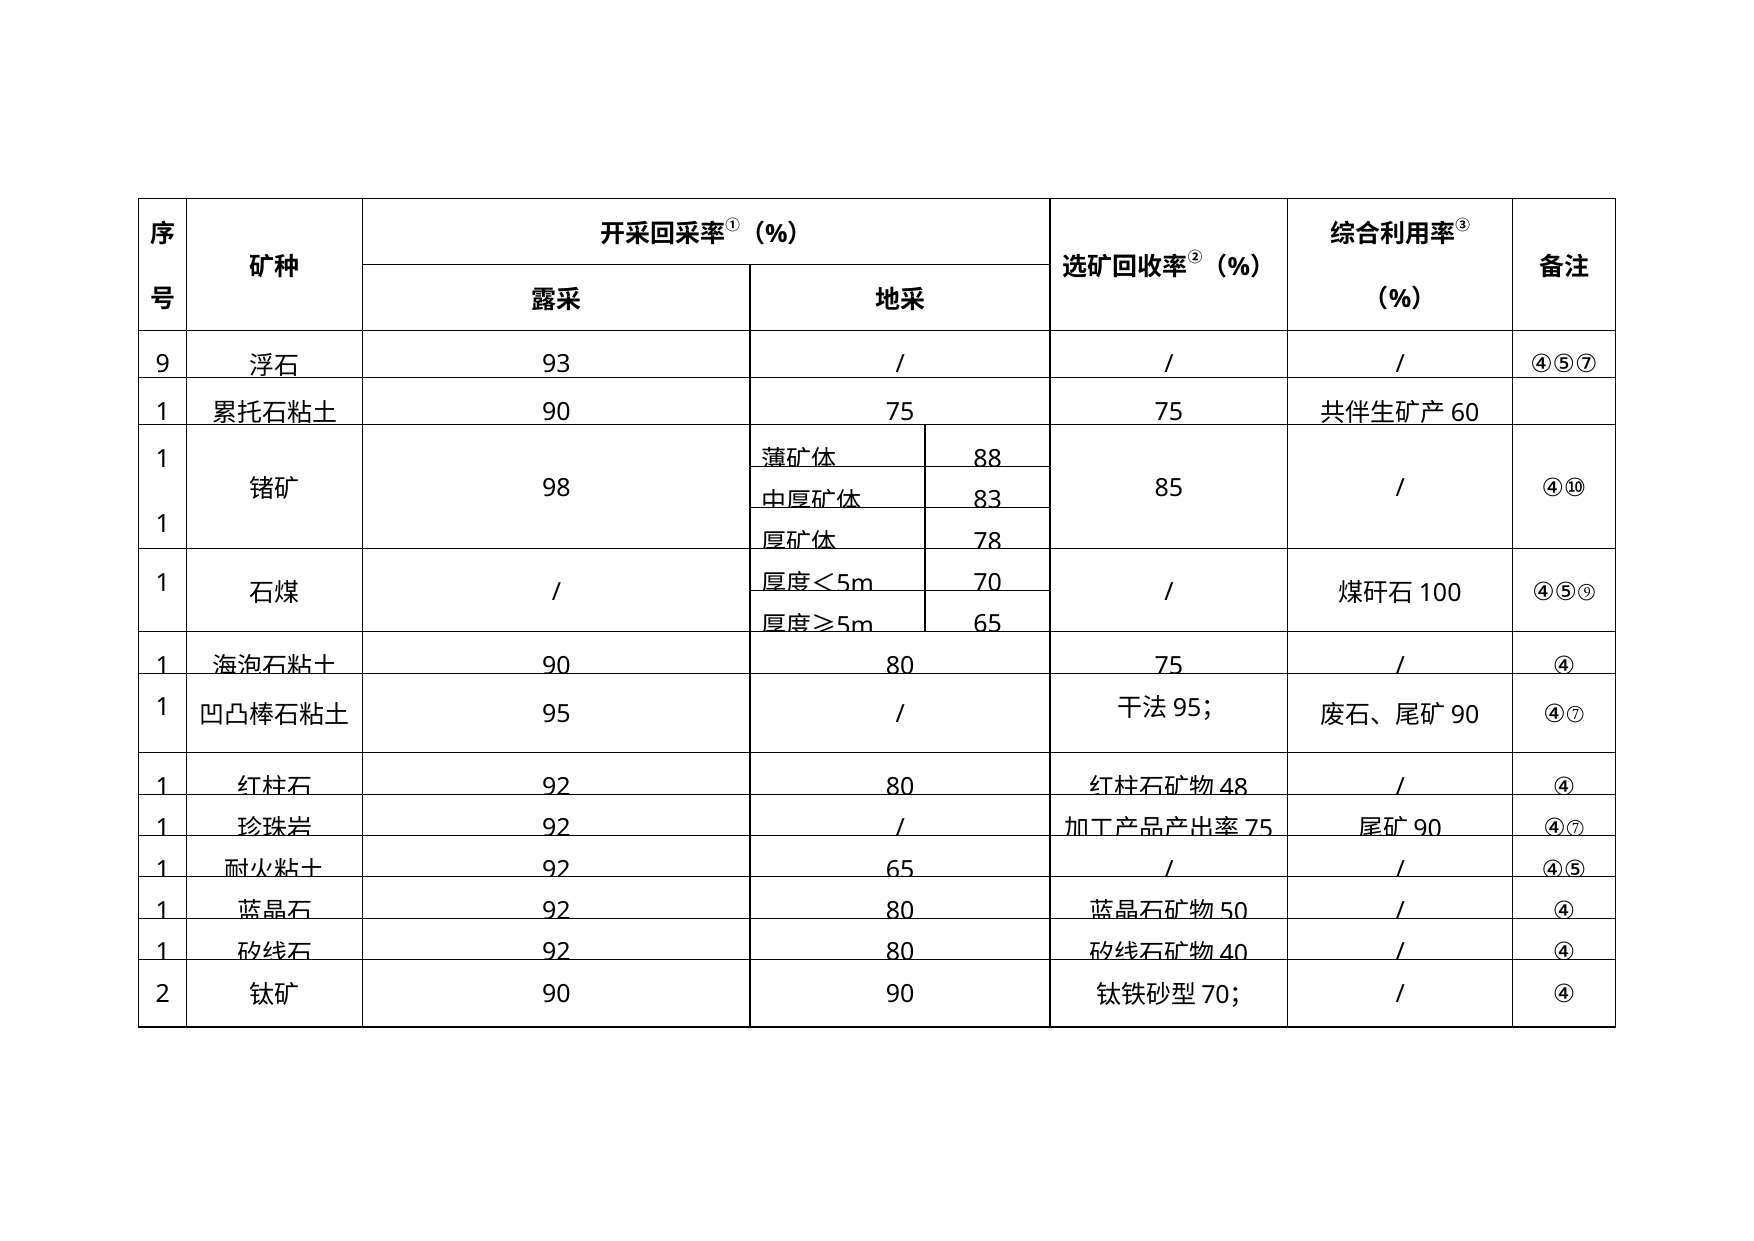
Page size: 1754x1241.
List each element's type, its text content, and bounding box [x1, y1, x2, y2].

table_cell / [751, 331, 1049, 377]
table_header 序号 [139, 199, 186, 330]
table_cell 累托石粘土 [187, 378, 362, 424]
table_cell 废石、尾矿90 [1288, 674, 1512, 752]
table_cell 钛矿 [187, 960, 362, 1026]
table_cell ④ [1513, 960, 1615, 1026]
table_cell 凹凸棒石粘土 [187, 674, 362, 752]
table_cell 干法95； 湿法60 [1051, 674, 1287, 752]
table_cell 共伴生矿产60 [1288, 378, 1512, 424]
table_cell 80 [751, 632, 1049, 672]
table_cell 20 [139, 960, 186, 1026]
table_cell 厚矿体 [751, 508, 924, 548]
table_cell / [1051, 836, 1287, 876]
table_cell 厚度＜ [751, 549, 924, 590]
table_cell 95 [363, 674, 749, 752]
table_cell 92 [363, 919, 749, 959]
table_cell 92 [363, 836, 749, 876]
table_cell / [1288, 632, 1512, 672]
table_cell 露采 [363, 265, 749, 330]
table_cell 14 [139, 674, 186, 752]
table_cell 90 [363, 378, 749, 424]
table_cell / [363, 549, 749, 631]
table_cell 17 [139, 836, 186, 876]
table_cell 65 [926, 591, 1049, 631]
table_cell 煤矸石100 [1288, 549, 1512, 631]
table_cell 92 [363, 753, 749, 793]
table_cell / [1288, 331, 1512, 377]
table_cell / [1288, 425, 1512, 548]
table_cell / [751, 674, 1049, 752]
table_cell ④⑩ [1513, 425, 1615, 548]
table_cell 红柱石 [187, 753, 362, 793]
table_cell 80 [751, 919, 1049, 959]
table_cell / [1051, 331, 1287, 377]
table_cell / [1051, 549, 1287, 631]
table_cell 矽线石矿物40 [1051, 919, 1287, 959]
table_cell 75 [751, 378, 1049, 424]
table_cell 13 [139, 632, 186, 672]
table_cell 90 [751, 960, 1049, 1026]
table_cell ④⑦ [1513, 795, 1615, 835]
table_cell [1513, 378, 1615, 424]
table_cell / [751, 795, 1049, 835]
table_cell 92 [363, 795, 749, 835]
table_header 开采回采率①（%） [363, 199, 1049, 264]
table_cell 65 [751, 836, 1049, 876]
table_cell 70 [926, 549, 1049, 590]
table_cell 90 [363, 960, 749, 1026]
table_header 综合利用率③（%） [1288, 199, 1512, 330]
table_cell 80 [751, 877, 1049, 918]
table_cell 海泡石粘土 [187, 632, 362, 672]
table_header 选矿回收率②（%） [1051, 199, 1287, 330]
table_cell 75 [1051, 378, 1287, 424]
table_cell 92 [363, 877, 749, 918]
table_cell 锗矿 [187, 425, 362, 548]
table_cell 加工产品产出率75 [1051, 795, 1287, 835]
table_cell 9 [139, 331, 186, 377]
table_cell 16 [139, 795, 186, 835]
table_cell 19 [139, 919, 186, 959]
table_cell 90 [363, 632, 749, 672]
table_cell ④⑤ [1513, 836, 1615, 876]
table_cell 蓝晶石 [187, 877, 362, 918]
table_cell 红柱石矿物48 [1051, 753, 1287, 793]
table_cell / [1288, 919, 1512, 959]
table_cell ④ [1513, 632, 1615, 672]
table_cell / [1288, 836, 1512, 876]
table_cell 矽线石 [187, 919, 362, 959]
table_cell ④⑤⑨ [1513, 549, 1615, 631]
table_cell 15 [139, 753, 186, 793]
table_cell 80 [751, 753, 1049, 793]
table_cell 尾矿90 [1288, 795, 1512, 835]
table_cell 75 [1051, 632, 1287, 672]
table_cell 厚度≥ [751, 591, 924, 631]
table_cell 78 [926, 508, 1049, 548]
table_cell 钛铁砂型70； 金红石型45 [1051, 960, 1287, 1026]
table_cell ④ [1513, 877, 1615, 918]
table_cell ④ [1513, 753, 1615, 793]
table_cell 10 [139, 378, 186, 424]
table_cell 12 [139, 549, 186, 631]
table_cell ④⑤⑦ [1513, 331, 1615, 377]
table_header 矿种 [187, 199, 362, 330]
table_cell / [1288, 877, 1512, 918]
table_header 备注 [1513, 199, 1615, 330]
table_cell 98 [363, 425, 749, 548]
table_cell ④ [1513, 919, 1615, 959]
table_cell 83 [926, 467, 1049, 507]
table_cell 中厚矿体 [751, 467, 924, 507]
table_cell 11 [139, 425, 186, 548]
table_cell 88 [926, 425, 1049, 466]
table_cell 18 [139, 877, 186, 918]
table_cell 耐火粘土 [187, 836, 362, 876]
table_cell / [1288, 960, 1512, 1026]
table_cell ④⑦ [1513, 674, 1615, 752]
table_cell 93 [363, 331, 749, 377]
table_cell 浮石 [187, 331, 362, 377]
table_cell 地采 [751, 265, 1049, 330]
table_cell 蓝晶石矿物50 [1051, 877, 1287, 918]
table_cell 石煤 [187, 549, 362, 631]
table_cell 薄矿体 [751, 425, 924, 466]
table_cell / [1288, 753, 1512, 793]
table_cell 珍珠岩 [187, 795, 362, 835]
table_cell 85 [1051, 425, 1287, 548]
